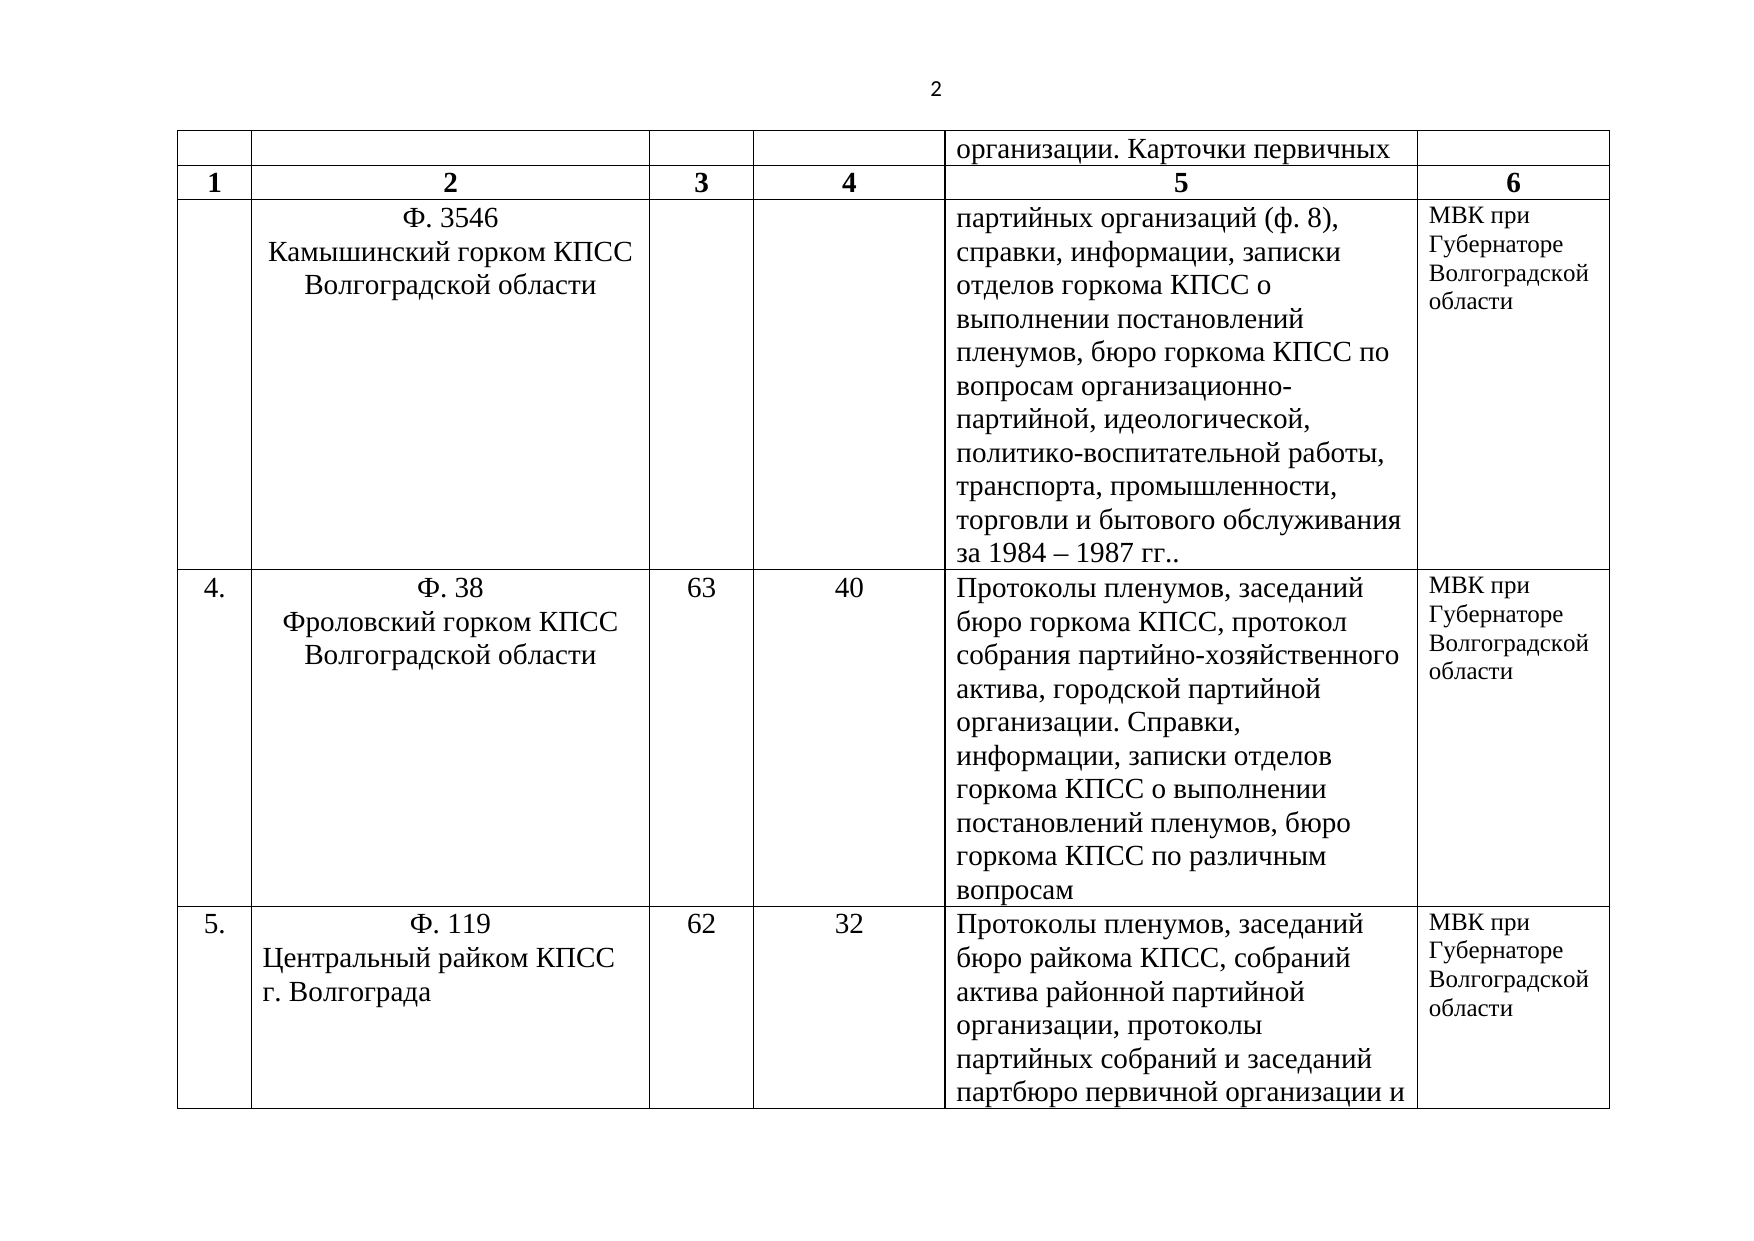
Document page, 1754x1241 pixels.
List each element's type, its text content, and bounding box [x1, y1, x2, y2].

table_cell 4. [178, 570, 251, 906]
table_cell Протоколы пленумов, заседаний бюро горкома КПСС, протокол собрания партийно-хозяйственного актива, городской партийной организации. Справки, информации, записки отделов горкома КПСС о выполнении постановлений пленумов, бюро горкома КПСС по различным вопросам [946, 570, 1417, 906]
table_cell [1418, 131, 1609, 164]
table_cell Ф. 38 Фроловский горком КПСС Волгоградской области [252, 570, 649, 906]
table_cell 3. [178, 131, 251, 164]
table_cell Ф. 3546 Камышинский горком КПСС Волгоградской области [252, 200, 649, 569]
table_cell 3 [650, 166, 753, 199]
table_cell 63 [650, 570, 753, 906]
table_cell 40 [754, 570, 944, 906]
table_cell 54 [754, 131, 944, 164]
table_cell 32 [754, 907, 944, 1108]
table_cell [946, 131, 1417, 164]
table_cell 5. [178, 907, 251, 1108]
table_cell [1418, 907, 1609, 1108]
table_cell 6 [1418, 166, 1609, 199]
table_cell 62 [650, 907, 753, 1108]
table_cell 2 [252, 166, 649, 199]
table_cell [252, 907, 649, 1108]
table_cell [946, 907, 1417, 1108]
table_cell МВК при Губернаторе Волгоградской области [1418, 200, 1609, 569]
table_cell [178, 200, 251, 569]
table_cell 5 [946, 166, 1417, 199]
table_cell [252, 131, 649, 164]
table_cell партийных организаций (ф. 8), справки, информации, записки отделов горкома КПСС о выполнении постановлений пленумов, бюро горкома КПСС по вопросам организационно-партийной, идеологической, политико-воспитательной работы, транспорта, промышленности, торговли и бытового обслуживания за 1984 – 1987 гг.. [946, 200, 1417, 569]
table_cell [650, 200, 753, 569]
table_cell [754, 200, 944, 569]
table_cell 67 [650, 131, 753, 164]
table_cell МВК при Губернаторе Волгоградской области [1418, 570, 1609, 906]
table_cell 1 [178, 166, 251, 199]
table_cell 4 [754, 166, 944, 199]
